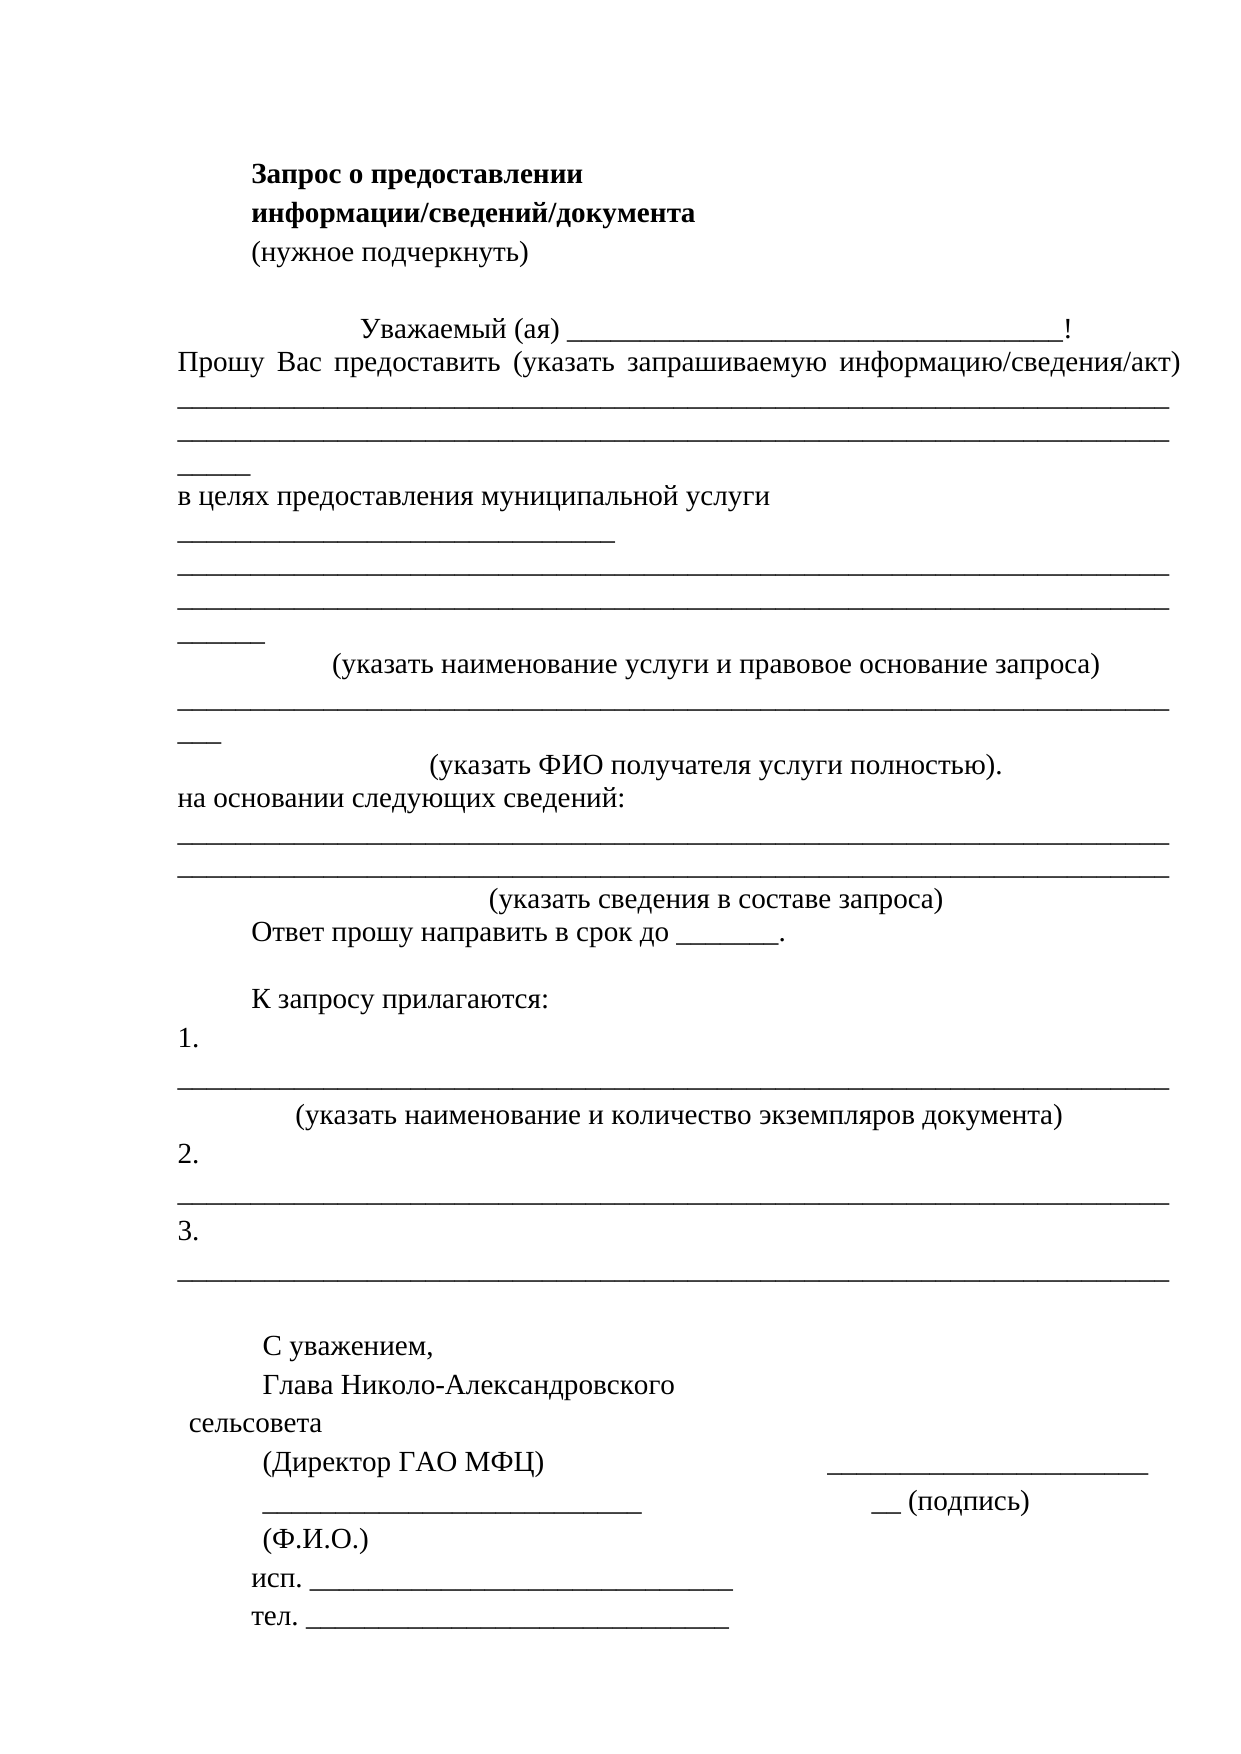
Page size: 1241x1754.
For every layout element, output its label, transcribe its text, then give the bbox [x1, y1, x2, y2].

text 2. ____________________________________________________________________ [177, 1136, 1181, 1208]
table_header C уважением, Глава Николо-Александровского сельсовета (Директор ГАО МФЦ) __________________________ (Ф.И.О.) [177, 1329, 735, 1560]
text К запросу прилагаются: [177, 982, 1181, 1015]
text Запрос о предоставлении [177, 157, 1181, 190]
text (нужное подчеркнуть) [177, 234, 1181, 267]
text (указать наименование услуги и правовое основание запроса) [177, 646, 1181, 680]
text _______________________________________________________________________ [177, 680, 1181, 747]
text (указать сведения в составе запроса) [177, 881, 1181, 914]
text Прошу Вас предоставить (указать запрашиваемую информацию/сведения/акт) _____________________________________________________________________________________________________________________________________________ [177, 344, 1181, 478]
table_header ________________________ (подпись) [735, 1329, 1166, 1560]
text тел. _____________________________ [177, 1598, 1181, 1632]
text на основании следующих сведений: ________________________________________________________________________________________________________________________________________ [177, 780, 1181, 881]
text 3. ____________________________________________________________________ [177, 1213, 1181, 1285]
text ______________________________________________________________________________________________________________________________________________ [177, 546, 1181, 646]
text Ответ прошу направить в срок до _______. [177, 914, 1181, 948]
text 1. ____________________________________________________________________ [177, 1020, 1181, 1092]
text исп. _____________________________ [177, 1560, 1181, 1593]
text Уважаемый (ая) __________________________________! [177, 311, 1181, 344]
text в целях предоставления муниципальной услуги ______________________________ [177, 478, 1181, 546]
text (указать наименование и количество экземпляров документа) [177, 1097, 1181, 1131]
text (указать ФИО получателя услуги полностью). [177, 747, 1181, 780]
text информации/сведений/документа [177, 195, 1181, 229]
